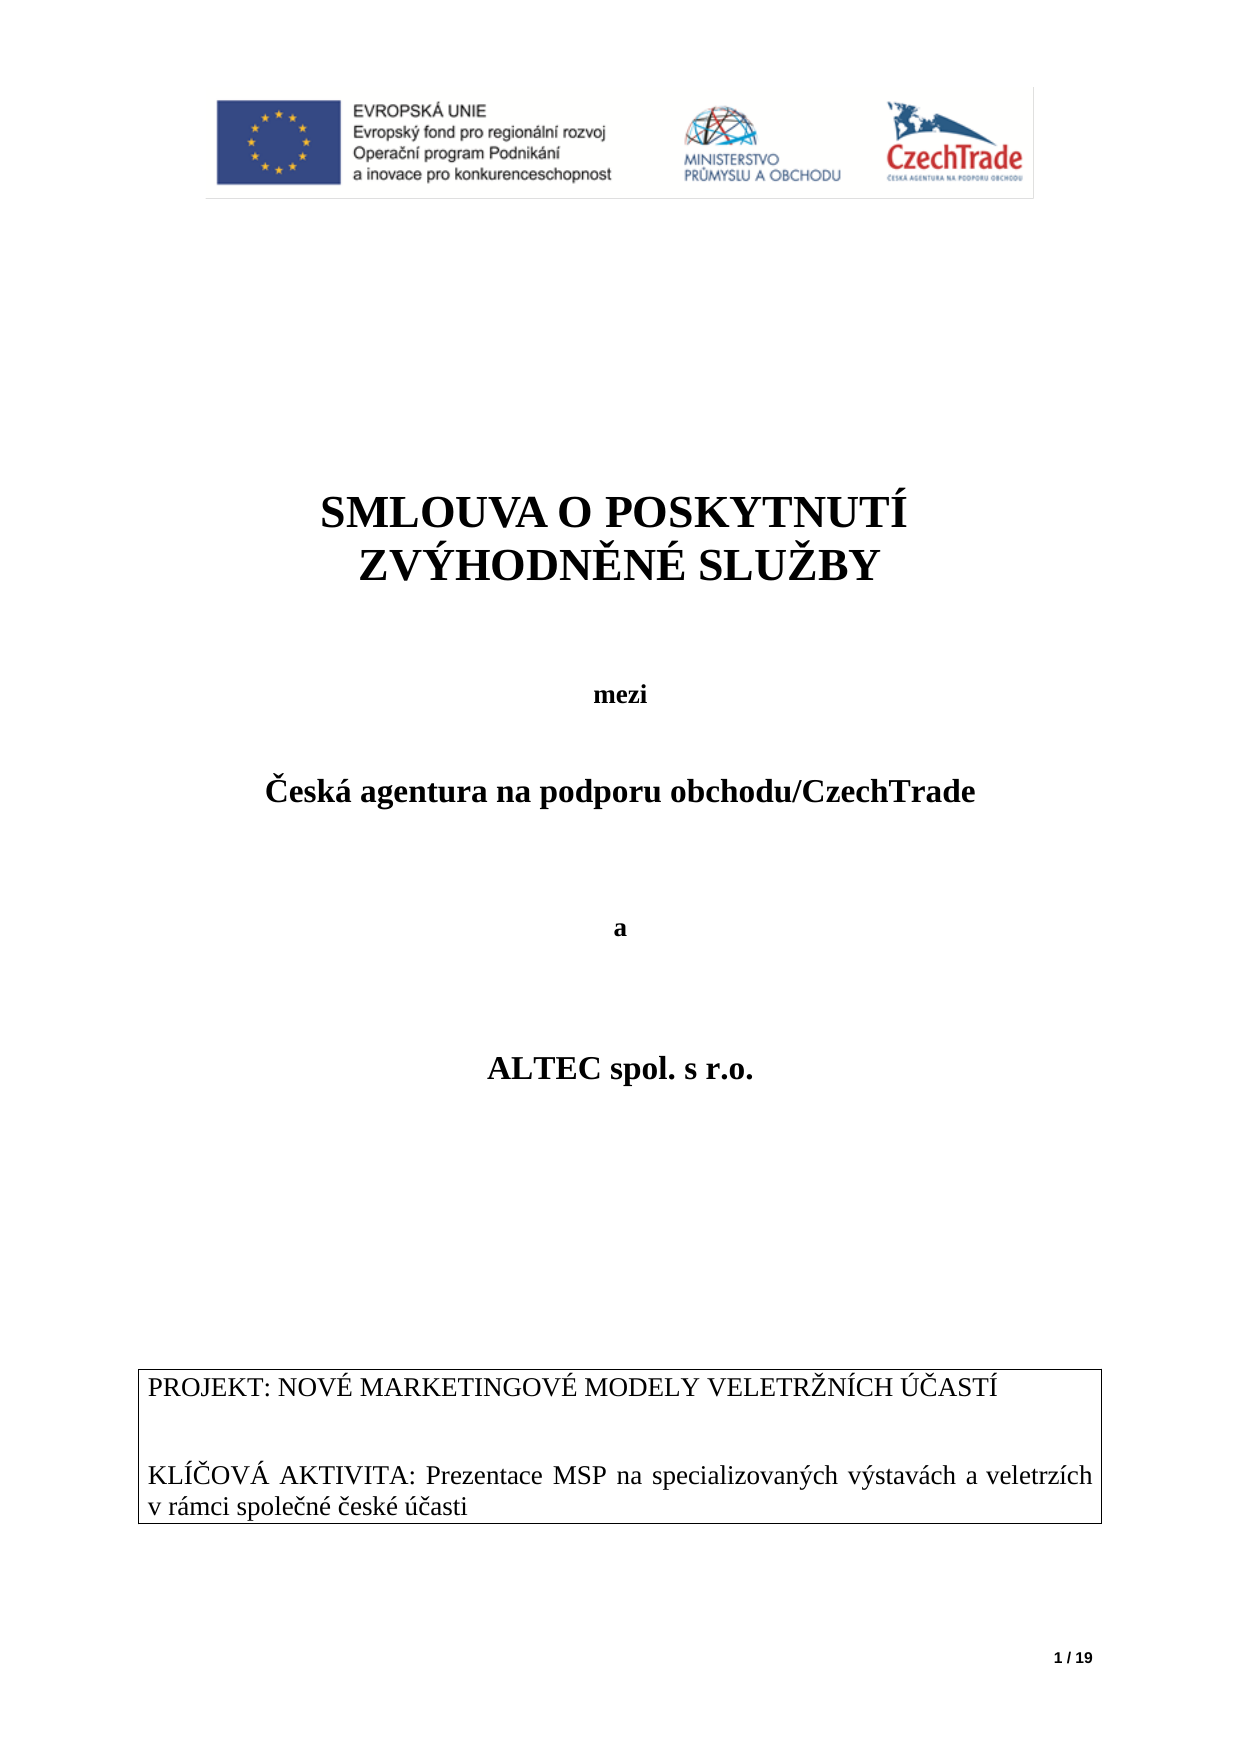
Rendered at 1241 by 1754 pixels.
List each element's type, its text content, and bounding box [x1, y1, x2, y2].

text KLÍČOVÁ AKTIVITA: Prezentace MSP na specializovaných výstavách a veletrzích v rámci společné české účasti [139, 1456, 1101, 1523]
text ALTEC spol. s r.o. [148, 1048, 1092, 1086]
text PROJEKT: NOVÉ MARKETINGOVÉ MODELY VELETRŽNÍCH ÚČASTÍ [139, 1370, 1101, 1403]
title Smlouva o poskytnutí zvýhodněné služby [148, 485, 1092, 590]
text Česká agentura na podporu obchodu/CzechTrade [148, 772, 1092, 810]
picture [205, 87, 1035, 200]
text a [148, 911, 1092, 942]
text mezi [148, 678, 1092, 709]
